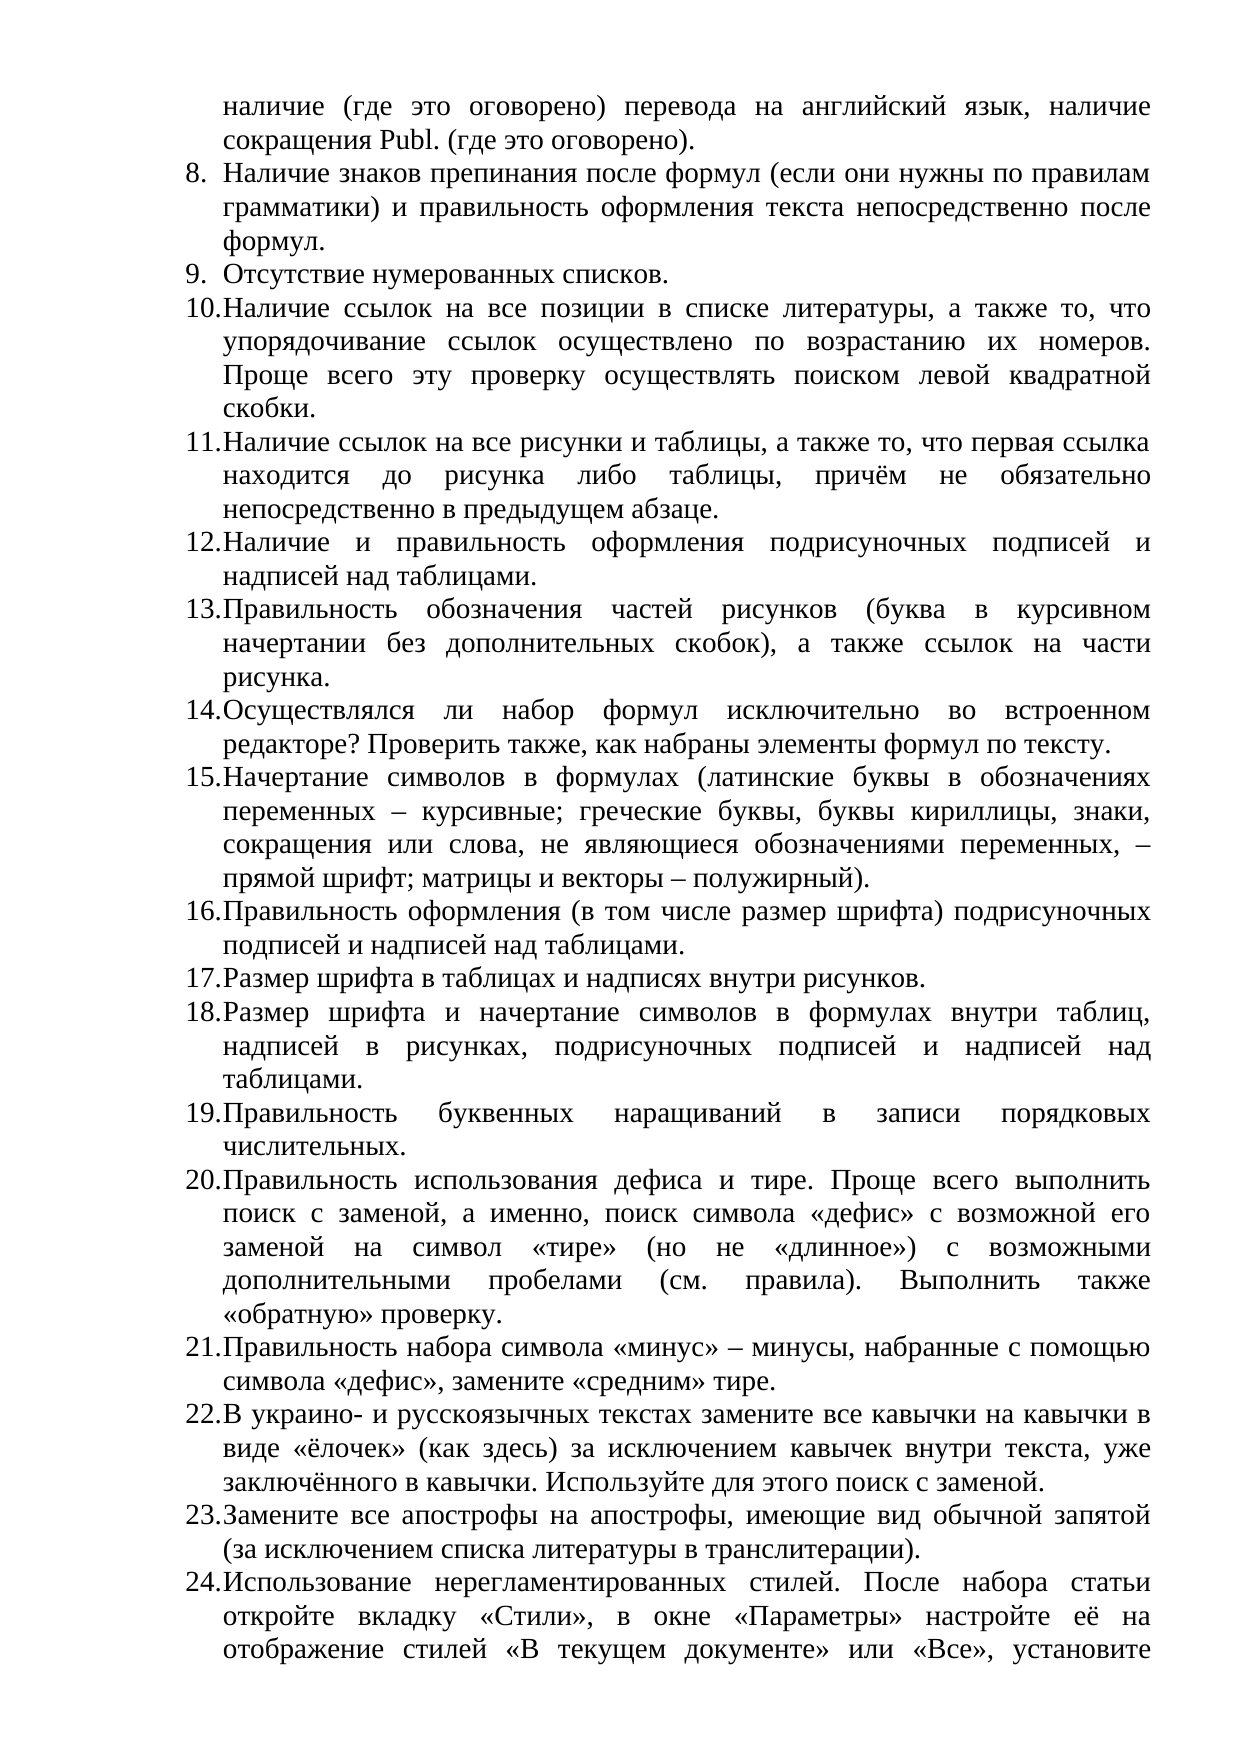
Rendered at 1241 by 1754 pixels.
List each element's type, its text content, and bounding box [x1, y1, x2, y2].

list Правильность использования дефиса и тире. Проще всего выполнить поиск с заменой, а именно, поиск символа «дефис» с возможной его заменой на символ «тире» (но не «длинное») с возможными дополнительными пробелами (см. правила). Выполнить также «обратную» проверку. [185, 1162, 1152, 1329]
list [185, 88, 1152, 156]
list Наличие знаков препинания после формул (если они нужны по правилам грамматики) и правильность оформления текста непосредственно после формул. [185, 156, 1152, 256]
list Замените все апострофы на апострофы, имеющие вид обычной запятой (за исключением списка литературы в транслитерации). [185, 1497, 1152, 1564]
list Наличие ссылок на все рисунки и таблицы, а также то, что первая ссылка находится до рисунка либо таблицы, причём не обязательно непосредственно в предыдущем абзаце. [185, 424, 1152, 524]
list Осуществлялся ли набор формул исключительно во встроенном редакторе? Проверить также, как набраны элементы формул по тексту. [185, 692, 1152, 759]
list Размер шрифта и начертание символов в формулах внутри таблиц, надписей в рисунках, подрисуночных подписей и надписей над таблицами. [185, 994, 1152, 1095]
list Правильность набора символа «минус» – минусы, набранные с помощью символа «дефис», замените «средним» тире. [185, 1329, 1152, 1397]
list Правильность обозначения частей рисунков (буква в курсивном начертании без дополнительных скобок), а также ссылок на части рисунка. [185, 592, 1152, 692]
list Отсутствие нумерованных списков. [185, 256, 1152, 290]
list В украино- и русскоязычных текстах замените все кавычки на кавычки в виде «ёлочек» (как здесь) за исключением кавычек внутри текста, уже заключённого в кавычки. Используйте для этого поиск с заменой. [185, 1397, 1152, 1497]
list Наличие ссылок на все позиции в списке литературы, а также то, что упорядочивание ссылок осуществлено по возрастанию их номеров. Проще всего эту проверку осуществлять поиском левой квадратной скобки. [185, 290, 1152, 424]
list Наличие и правильность оформления подрисуночных подписей и надписей над таблицами. [185, 524, 1152, 592]
list Размер шрифта в таблицах и надписях внутри рисунков. [185, 961, 1152, 994]
list Правильность оформления (в том числе размер шрифта) подрисуночных подписей и надписей над таблицами. [185, 893, 1152, 961]
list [185, 1564, 1152, 1665]
list Правильность буквенных наращиваний в записи порядковых числительных. [185, 1095, 1152, 1162]
list Начертание символов в формулах (латинские буквы в обозначениях переменных – курсивные; греческие буквы, буквы кириллицы, знаки, сокращения или слова, не являющиеся обозначениями переменных, – прямой шрифт; матрицы и векторы – полужирный). [185, 759, 1152, 893]
